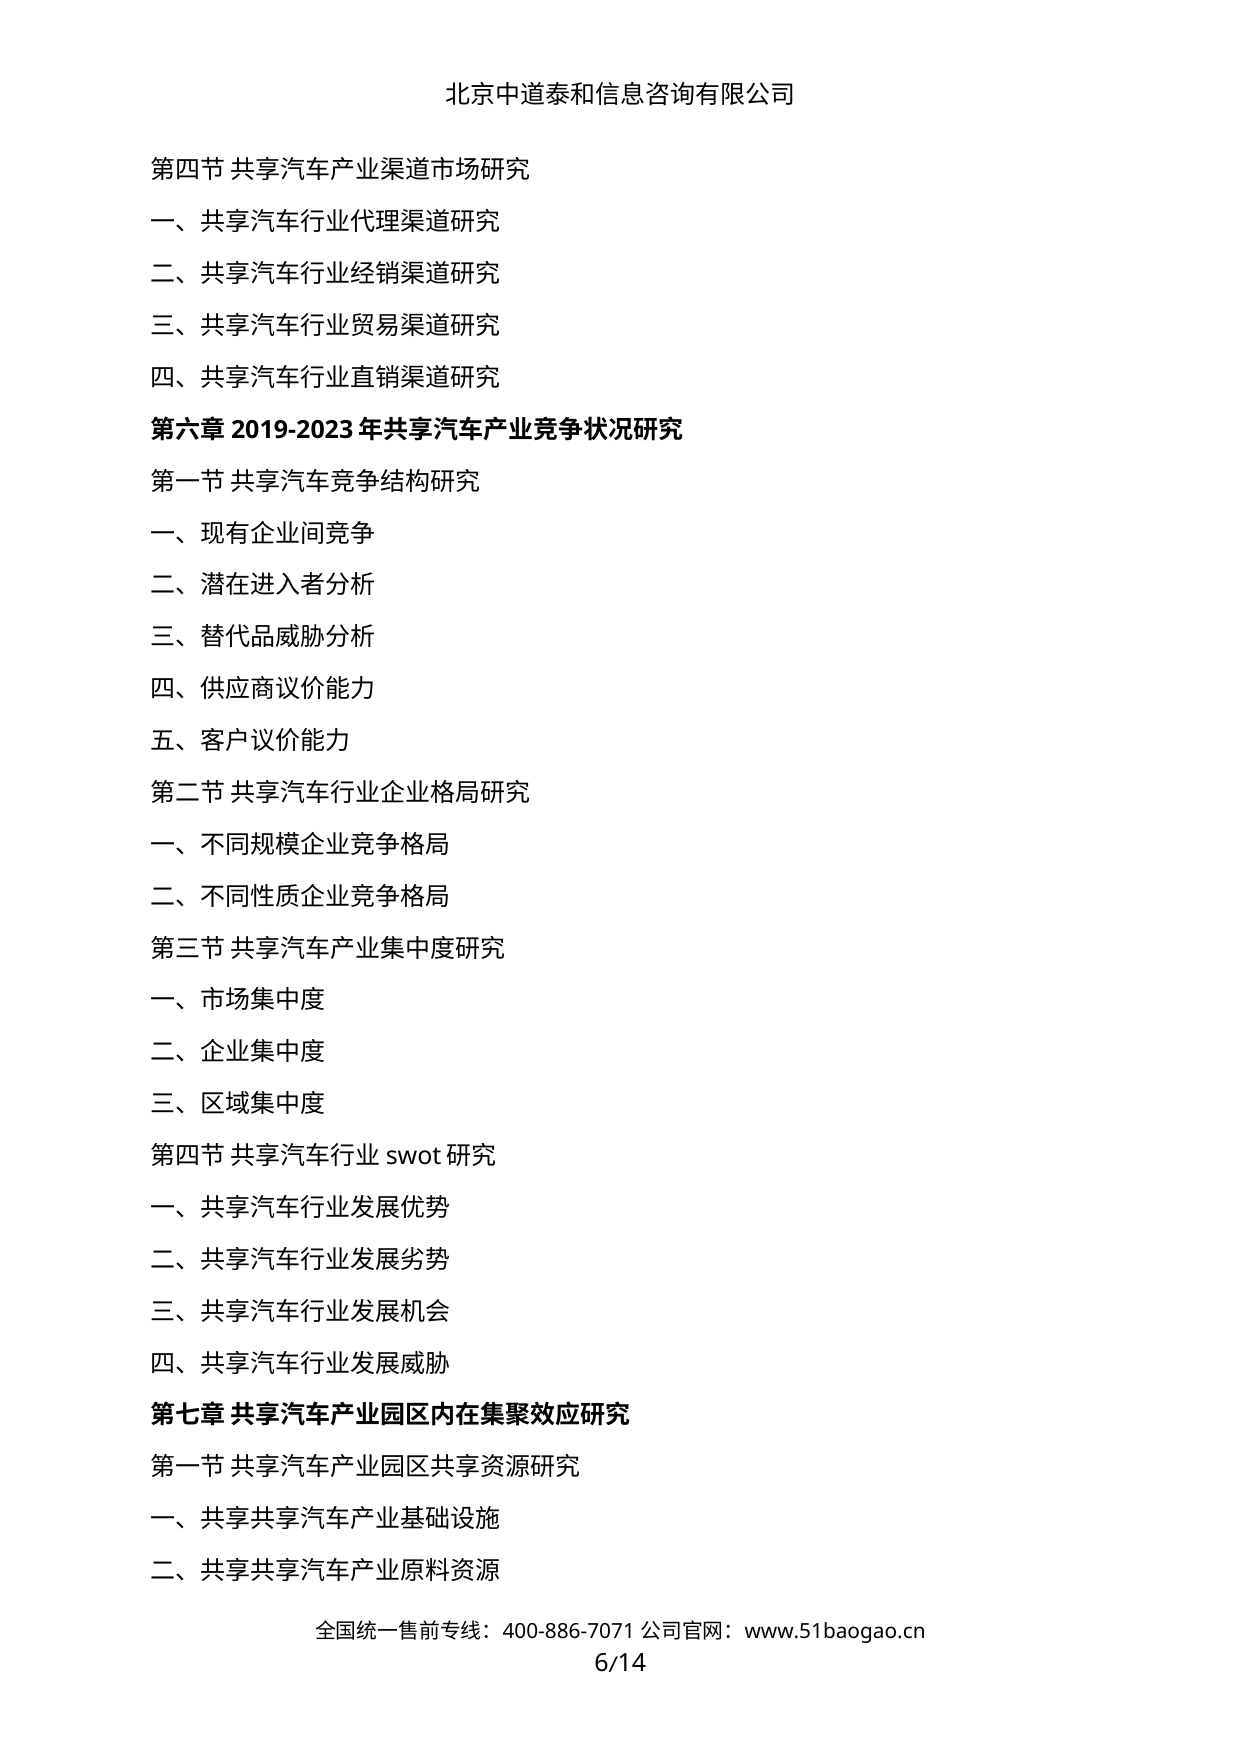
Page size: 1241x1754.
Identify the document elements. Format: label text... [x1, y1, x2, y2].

text 第四节 共享汽车行业swot研究 [150, 1136, 1090, 1172]
text 第一节 共享汽车竞争结构研究 [150, 461, 1090, 497]
text 二、共享汽车行业经销渠道研究 [150, 254, 1090, 290]
text 二、企业集中度 [150, 1032, 1090, 1068]
text 四、供应商议价能力 [150, 669, 1090, 705]
text 二、潜在进入者分析 [150, 565, 1090, 601]
text 三、共享汽车行业发展机会 [150, 1291, 1090, 1327]
text 一、不同规模企业竞争格局 [150, 824, 1090, 861]
text 二、不同性质企业竞争格局 [150, 876, 1090, 912]
text 一、共享共享汽车产业基础设施 [150, 1499, 1090, 1535]
text 二、共享共享汽车产业原料资源 [150, 1551, 1090, 1587]
text 四、共享汽车行业发展威胁 [150, 1343, 1090, 1379]
text 四、共享汽车行业直销渠道研究 [150, 357, 1090, 394]
text 三、区域集中度 [150, 1084, 1090, 1120]
text 一、共享汽车行业发展优势 [150, 1187, 1090, 1224]
text 三、替代品威胁分析 [150, 617, 1090, 653]
text 第三节 共享汽车产业集中度研究 [150, 928, 1090, 964]
text 第一节 共享汽车产业园区共享资源研究 [150, 1447, 1090, 1483]
text 一、市场集中度 [150, 980, 1090, 1016]
text 二、共享汽车行业发展劣势 [150, 1239, 1090, 1276]
text 第二节 共享汽车行业企业格局研究 [150, 772, 1090, 809]
text 一、现有企业间竞争 [150, 513, 1090, 549]
text 第四节 共享汽车产业渠道市场研究 [150, 150, 1090, 186]
text 五、客户议价能力 [150, 721, 1090, 757]
text 三、共享汽车行业贸易渠道研究 [150, 306, 1090, 342]
text 第六章 2019-2023年共享汽车产业竞争状况研究 [150, 409, 1090, 446]
text 第七章 共享汽车产业园区内在集聚效应研究 [150, 1395, 1090, 1431]
text 一、共享汽车行业代理渠道研究 [150, 202, 1090, 238]
